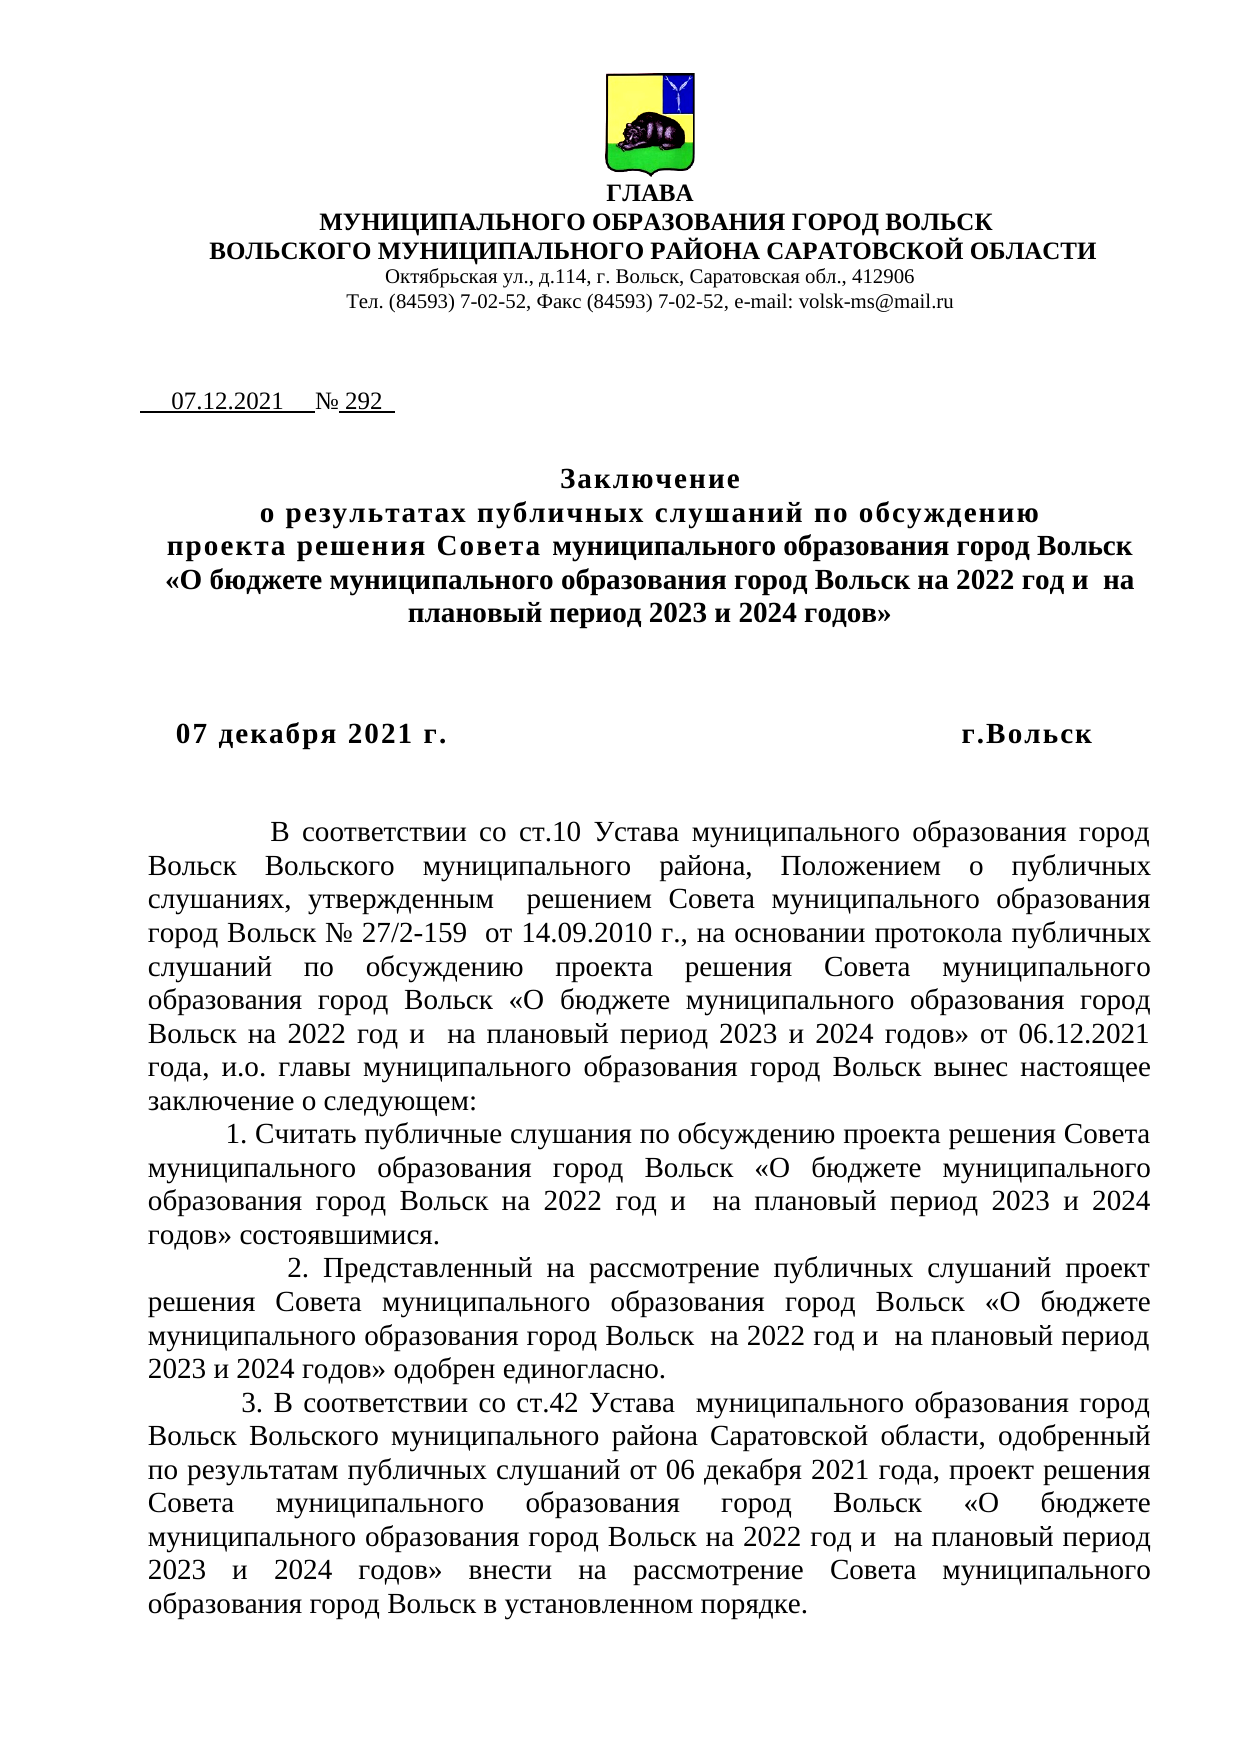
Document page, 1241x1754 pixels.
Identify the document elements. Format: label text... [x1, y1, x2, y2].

text Октябрьская ул., д.114, г. Вольск, Саратовская обл., 412906 [148, 264, 1152, 288]
text 2. Представленный на рассмотрение публичных слушаний проект решения Совета муниципального образования город Вольск «О бюджете муниципального образования город Вольск на 2022 год и на плановый период 2023 и 2024 годов» одобрен единогласно. [148, 1251, 1152, 1385]
text «О бюджете муниципального образования город Вольск на 2022 год и на плановый период 2023 и 2024 годов» [148, 562, 1152, 629]
text Тел. (84593) 7-02-52, Факс (84593) 7-02-52, e-mail: volsk-ms@mail.ru [148, 288, 1152, 313]
picture [605, 73, 695, 177]
text ГЛАВА [148, 178, 1152, 207]
text 3. В соответствии со ст.42 Устава муниципального образования город Вольск Вольского муниципального района Саратовской области, одобренный по результатам публичных слушаний от 06 декабря 2021 года, проект решения Совета муниципального образования город Вольск «О бюджете муниципального образования город Вольск на 2022 год и на плановый период 2023 и 2024 годов» внести на рассмотрение Совета муниципального образования город Вольск в установленном порядке. [148, 1385, 1152, 1619]
subtitle Заключение [148, 461, 1152, 495]
text 07 декабря 2021 г. г.Вольск [148, 716, 1232, 750]
text проекта решения Совета муниципального образования город Вольск [148, 528, 1152, 562]
text МУНИЦИПАЛЬНОГО ОБРАЗОВАНИЯ ГОРОД ВОЛЬСК ВОЛЬСКОГО МУНИЦИПАЛЬНОГО РАЙОНА САРАТОВСКОЙ ОБЛАСТИ [148, 207, 1152, 264]
text 1. Считать публичные слушания по обсуждению проекта решения Совета муниципального образования город Вольск «О бюджете муниципального образования город Вольск на 2022 год и на плановый период 2023 и 2024 годов» состоявшимися. [148, 1116, 1152, 1251]
text В соответствии со ст.10 Устава муниципального образования город Вольск Вольского муниципального района, Положением о публичных слушаниях, утвержденным решением Совета муниципального образования город Вольск № 27/2-159 от 14.09.2010 г., на основании протокола публичных слушаний по обсуждению проекта решения Совета муниципального образования город Вольск «О бюджете муниципального образования город Вольск на 2022 год и на плановый период 2023 и 2024 годов» от 06.12.2021 года, и.о. главы муниципального образования город Вольск вынес настоящее заключение о следующем: [148, 814, 1152, 1116]
text о результатах публичных слушаний по обсуждению [148, 495, 1152, 528]
